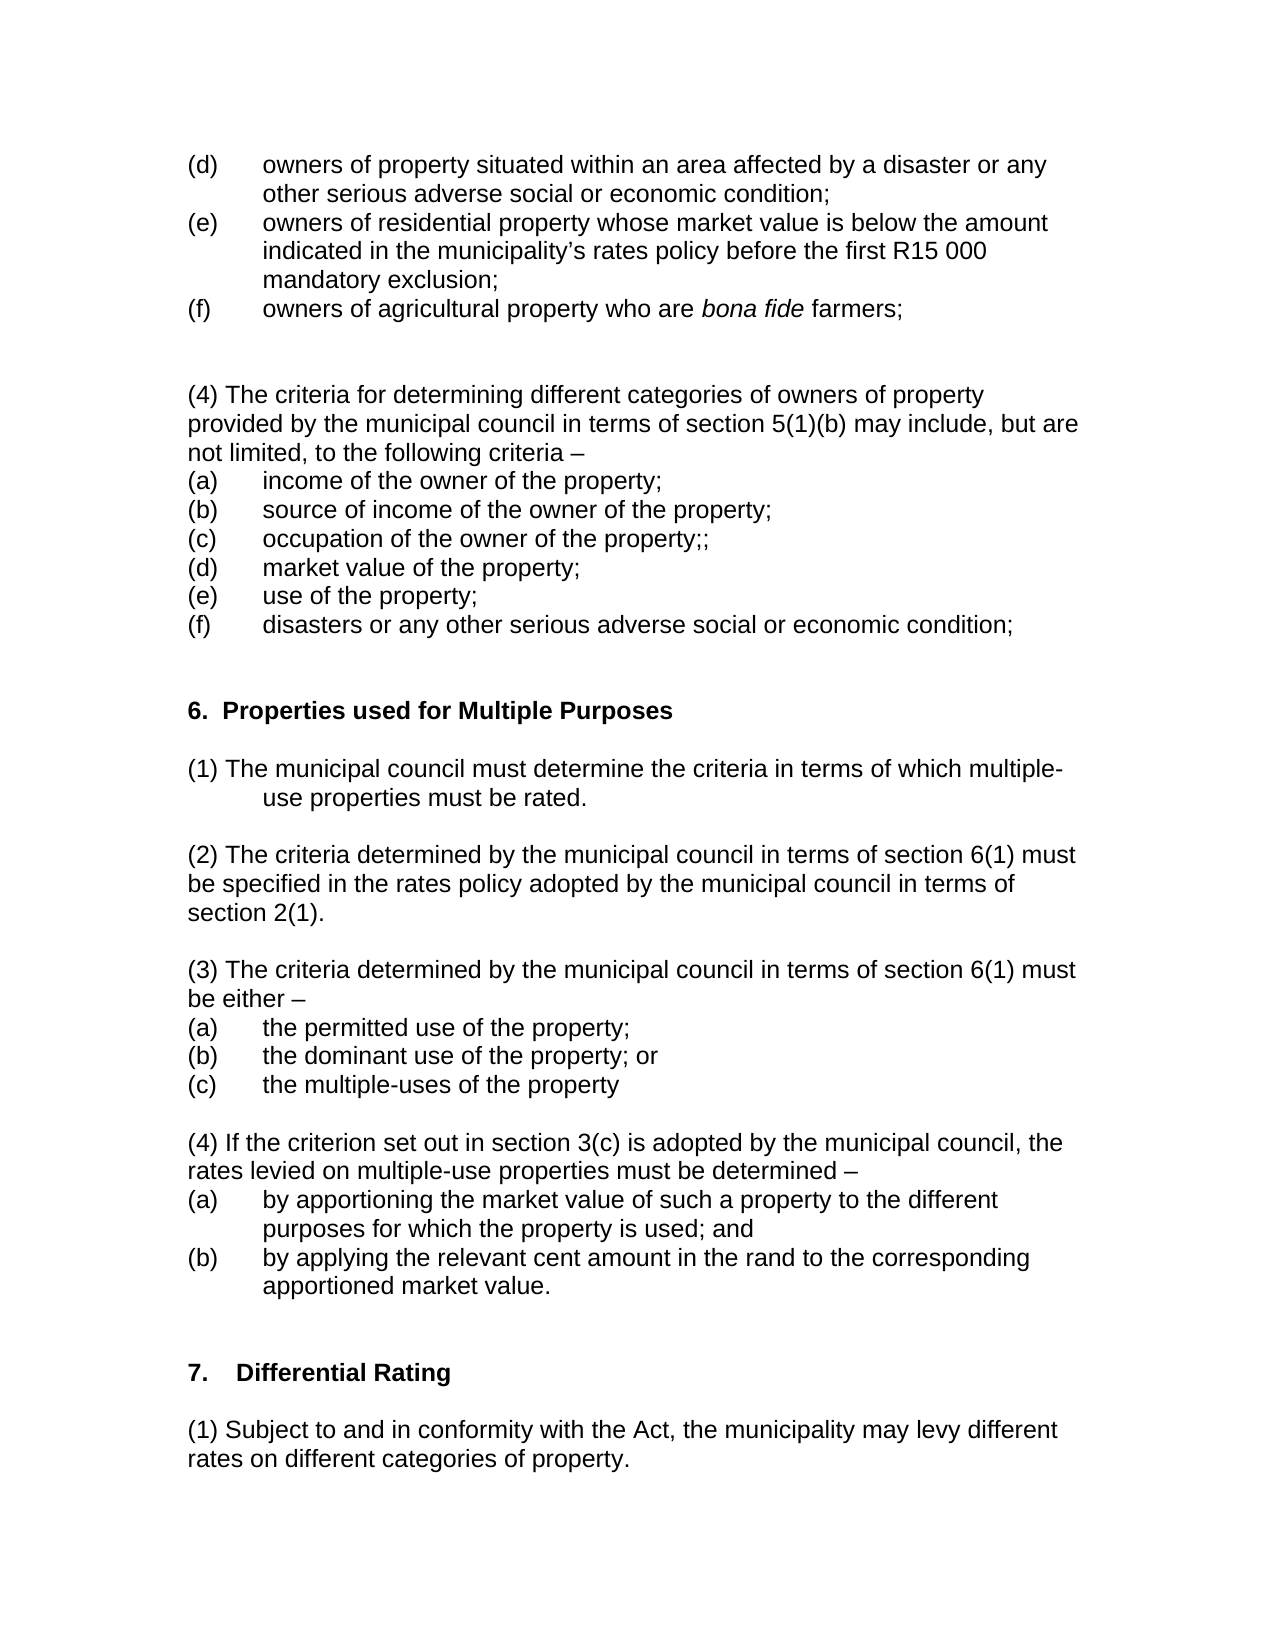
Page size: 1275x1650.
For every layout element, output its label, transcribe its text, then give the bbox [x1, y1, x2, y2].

text (e) use of the property; [187, 581, 1087, 610]
text (1) Subject to and in conformity with the Act, the municipality may levy different rates on different categories of property. [187, 1415, 1087, 1472]
text (c) the multiple-uses of the property [187, 1070, 1087, 1099]
text 6. Properties used for Multiple Purposes [187, 696, 1087, 725]
text (a) income of the owner of the property; [187, 466, 1087, 495]
text (d) market value of the property; [187, 552, 1087, 581]
text (f) owners of agricultural property who are bona fide farmers; [187, 294, 1087, 322]
text (3) The criteria determined by the municipal council in terms of section 6(1) must be either – [187, 955, 1087, 1012]
text (e) owners of residential property whose market value is below the amount indicated in the municipality’s rates policy before the first R15 000 mandatory exclusion; [187, 207, 1087, 294]
text (4) The criteria for determining different categories of owners of property provided by the municipal council in terms of section 5(1)(b) may include, but are not limited, to the following criteria – [187, 380, 1087, 466]
text (c) occupation of the owner of the property;; [187, 524, 1087, 552]
text (2) The criteria determined by the municipal council in terms of section 6(1) must be specified in the rates policy adopted by the municipal council in terms of section 2(1). [187, 840, 1087, 926]
text (a) by apportioning the market value of such a property to the different purposes for which the property is used; and [187, 1185, 1087, 1242]
text (a) the permitted use of the property; [187, 1012, 1087, 1041]
text 7. Differential Rating [187, 1357, 1087, 1386]
text (d) owners of property situated within an area affected by a disaster or any other serious adverse social or economic condition; [187, 150, 1087, 207]
text (1) The municipal council must determine the criteria in terms of which multiple- use properties must be rated. [187, 754, 1087, 811]
text (b) by applying the relevant cent amount in the rand to the corresponding apportioned market value. [187, 1242, 1087, 1300]
text (4) If the criterion set out in section 3(c) is adopted by the municipal council, the rates levied on multiple-use properties must be determined – [187, 1127, 1087, 1185]
text (b) source of income of the owner of the property; [187, 495, 1087, 524]
text (b) the dominant use of the property; or [187, 1041, 1087, 1070]
text (f) disasters or any other serious adverse social or economic condition; [187, 610, 1087, 639]
